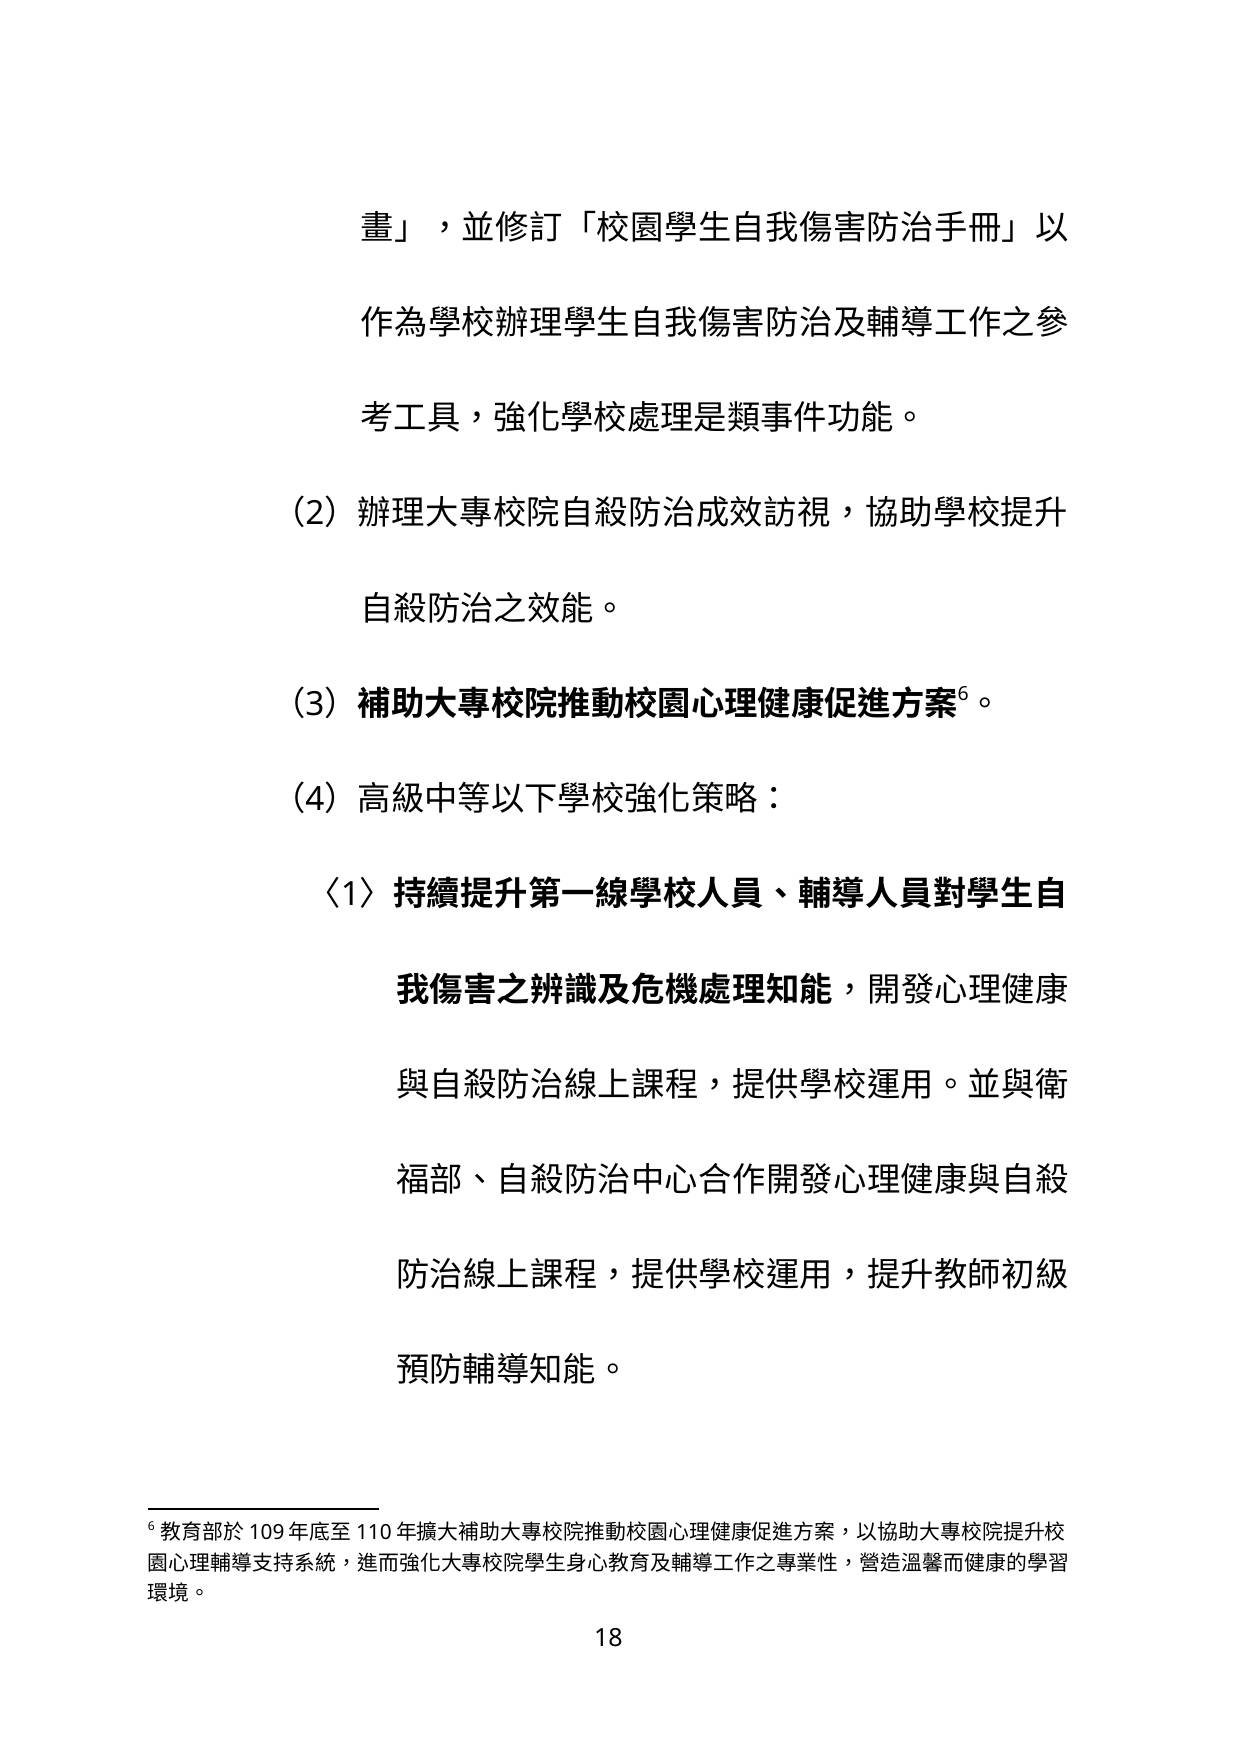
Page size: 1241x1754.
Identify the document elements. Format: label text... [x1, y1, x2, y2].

subtitle 高級中等以下學校強化策略： [272, 748, 1069, 844]
subtitle 補助大專校院推動校園心理健康促進方案。 [272, 653, 1069, 748]
subtitle 持續提升第一線學校人員、輔導人員對學生自我傷害之辨識及危機處理知能，開發心理健康與自殺防治線上課程，提供學校運用。並與衛福部、自殺防治中心合作開發心理健康與自殺防治線上課程，提供學校運用，提升教師初級預防輔導知能。 [307, 844, 1069, 1415]
subtitle 持續推動「校園學生自我傷害三級預防工作計畫」，並修訂「校園學生自我傷害防治手冊」以作為學校辦理學生自我傷害防治及輔導工作之參考工具，強化學校處理是類事件功能。 [272, 177, 1069, 463]
subtitle 辦理大專校院自殺防治成效訪視，協助學校提升自殺防治之效能。 [272, 463, 1069, 653]
